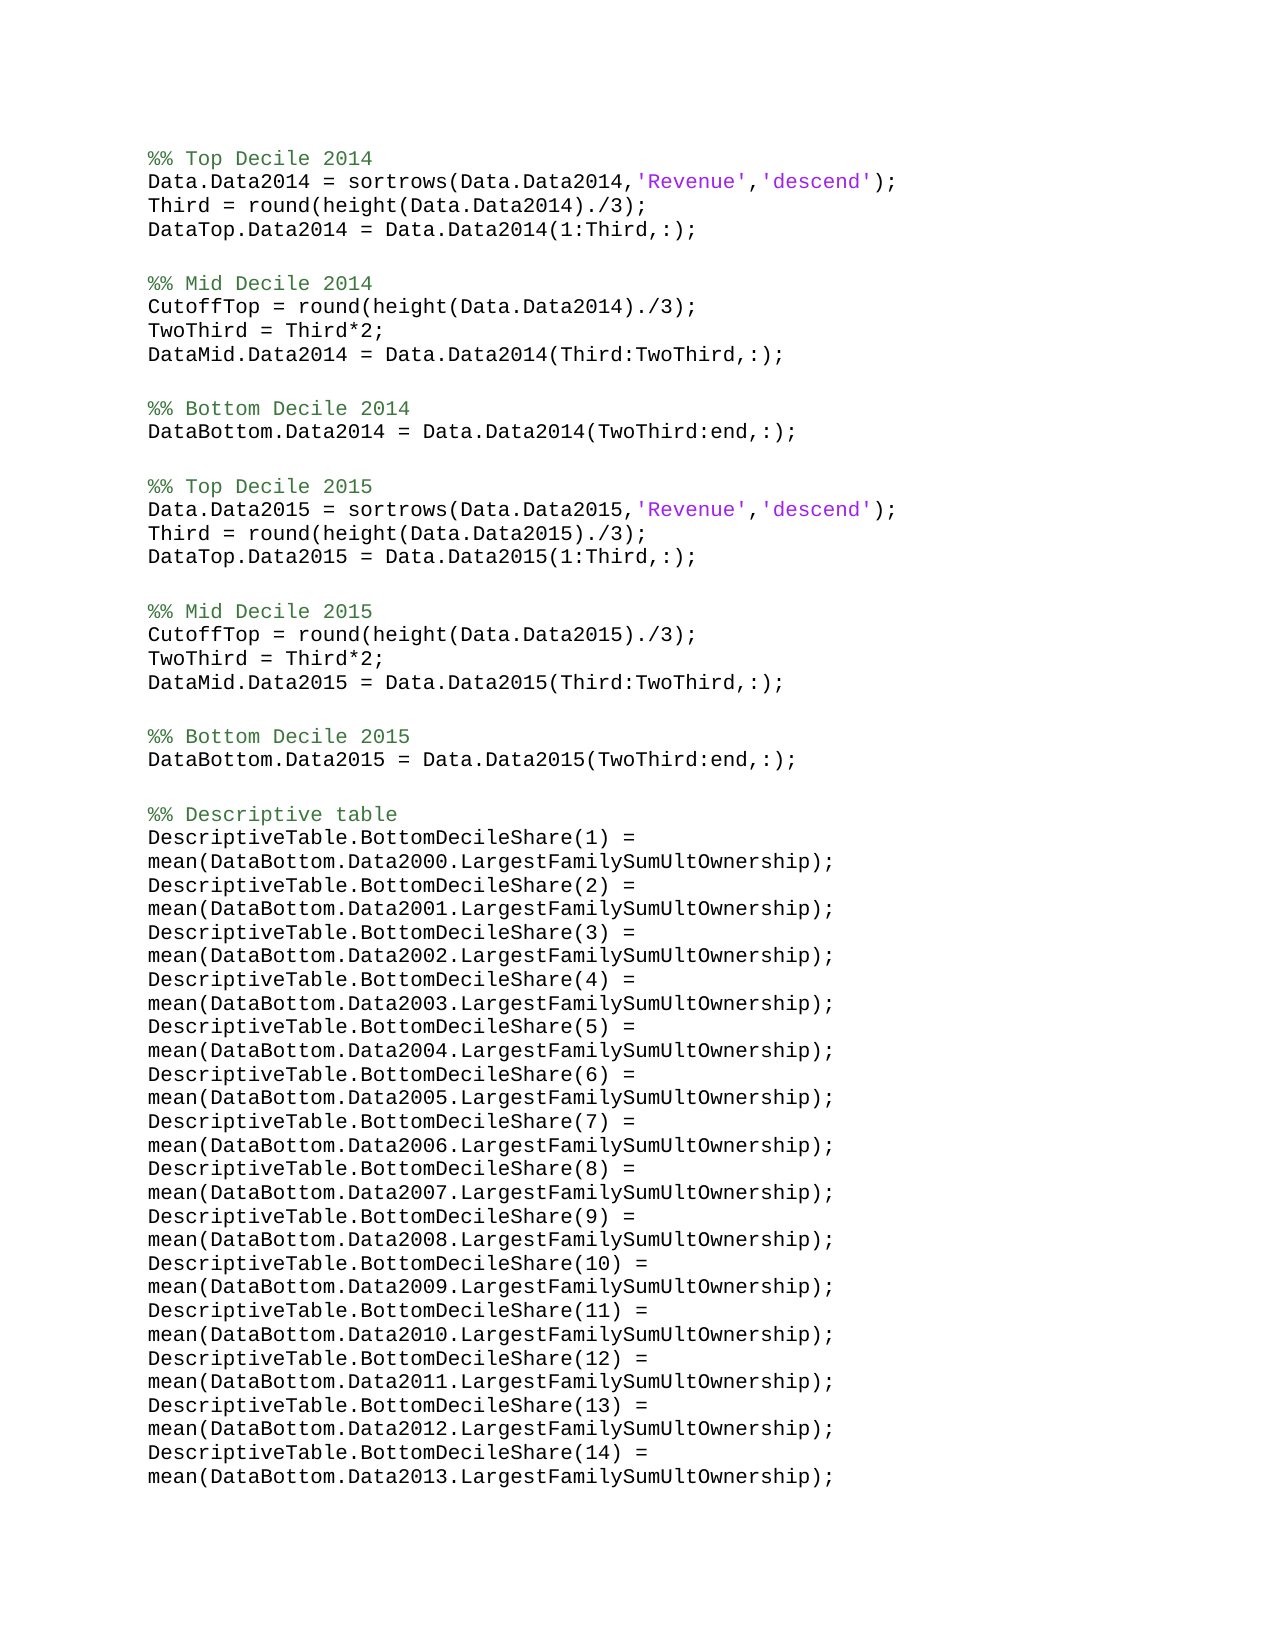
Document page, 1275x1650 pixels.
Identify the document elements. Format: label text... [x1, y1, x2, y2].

text DataMid.Data2015 = Data.Data2015(Third:TwoThird,:); [148, 672, 1127, 695]
text %% Top Decile 2015 [148, 476, 1127, 499]
text %% Top Decile 2014 [148, 148, 1127, 171]
text DataBottom.Data2014 = Data.Data2014(TwoThird:end,:); [148, 421, 1127, 445]
text DescriptiveTable.BottomDecileShare(3) = mean(DataBottom.Data2002.LargestFamilySumUltOwnership); [148, 922, 1127, 969]
text DescriptiveTable.BottomDecileShare(11) = mean(DataBottom.Data2010.LargestFamilySumUltOwnership); [148, 1300, 1127, 1347]
text %% Mid Decile 2014 [148, 273, 1127, 296]
text DescriptiveTable.BottomDecileShare(9) = mean(DataBottom.Data2008.LargestFamilySumUltOwnership); [148, 1206, 1127, 1253]
text %% Descriptive table [148, 804, 1127, 827]
text DescriptiveTable.BottomDecileShare(8) = mean(DataBottom.Data2007.LargestFamilySumUltOwnership); [148, 1158, 1127, 1206]
text DescriptiveTable.BottomDecileShare(2) = mean(DataBottom.Data2001.LargestFamilySumUltOwnership); [148, 874, 1127, 922]
text DescriptiveTable.BottomDecileShare(7) = mean(DataBottom.Data2006.LargestFamilySumUltOwnership); [148, 1111, 1127, 1158]
text DescriptiveTable.BottomDecileShare(14) = mean(DataBottom.Data2013.LargestFamilySumUltOwnership); [148, 1442, 1127, 1489]
text CutoffTop = round(height(Data.Data2014)./3); [148, 296, 1127, 320]
text %% Bottom Decile 2015 [148, 726, 1127, 749]
text DataTop.Data2015 = Data.Data2015(1:Third,:); [148, 547, 1127, 570]
text DescriptiveTable.BottomDecileShare(6) = mean(DataBottom.Data2005.LargestFamilySumUltOwnership); [148, 1064, 1127, 1111]
text Third = round(height(Data.Data2015)./3); [148, 523, 1127, 547]
text DescriptiveTable.BottomDecileShare(12) = mean(DataBottom.Data2011.LargestFamilySumUltOwnership); [148, 1347, 1127, 1395]
text Third = round(height(Data.Data2014)./3); [148, 195, 1127, 218]
text Data.Data2014 = sortrows(Data.Data2014,'Revenue','descend'); [148, 171, 1127, 195]
text TwoThird = Third*2; [148, 648, 1127, 672]
text DescriptiveTable.BottomDecileShare(5) = mean(DataBottom.Data2004.LargestFamilySumUltOwnership); [148, 1016, 1127, 1064]
text DescriptiveTable.BottomDecileShare(10) = mean(DataBottom.Data2009.LargestFamilySumUltOwnership); [148, 1253, 1127, 1300]
text DescriptiveTable.BottomDecileShare(4) = mean(DataBottom.Data2003.LargestFamilySumUltOwnership); [148, 969, 1127, 1016]
text DataTop.Data2014 = Data.Data2014(1:Third,:); [148, 218, 1127, 242]
text CutoffTop = round(height(Data.Data2015)./3); [148, 624, 1127, 648]
text DataBottom.Data2015 = Data.Data2015(TwoThird:end,:); [148, 749, 1127, 773]
text TwoThird = Third*2; [148, 320, 1127, 344]
text %% Bottom Decile 2014 [148, 398, 1127, 421]
text %% Mid Decile 2015 [148, 601, 1127, 624]
text DescriptiveTable.BottomDecileShare(13) = mean(DataBottom.Data2012.LargestFamilySumUltOwnership); [148, 1395, 1127, 1442]
text Data.Data2015 = sortrows(Data.Data2015,'Revenue','descend'); [148, 499, 1127, 523]
text DescriptiveTable.BottomDecileShare(1) = mean(DataBottom.Data2000.LargestFamilySumUltOwnership); [148, 827, 1127, 874]
text DataMid.Data2014 = Data.Data2014(Third:TwoThird,:); [148, 344, 1127, 367]
